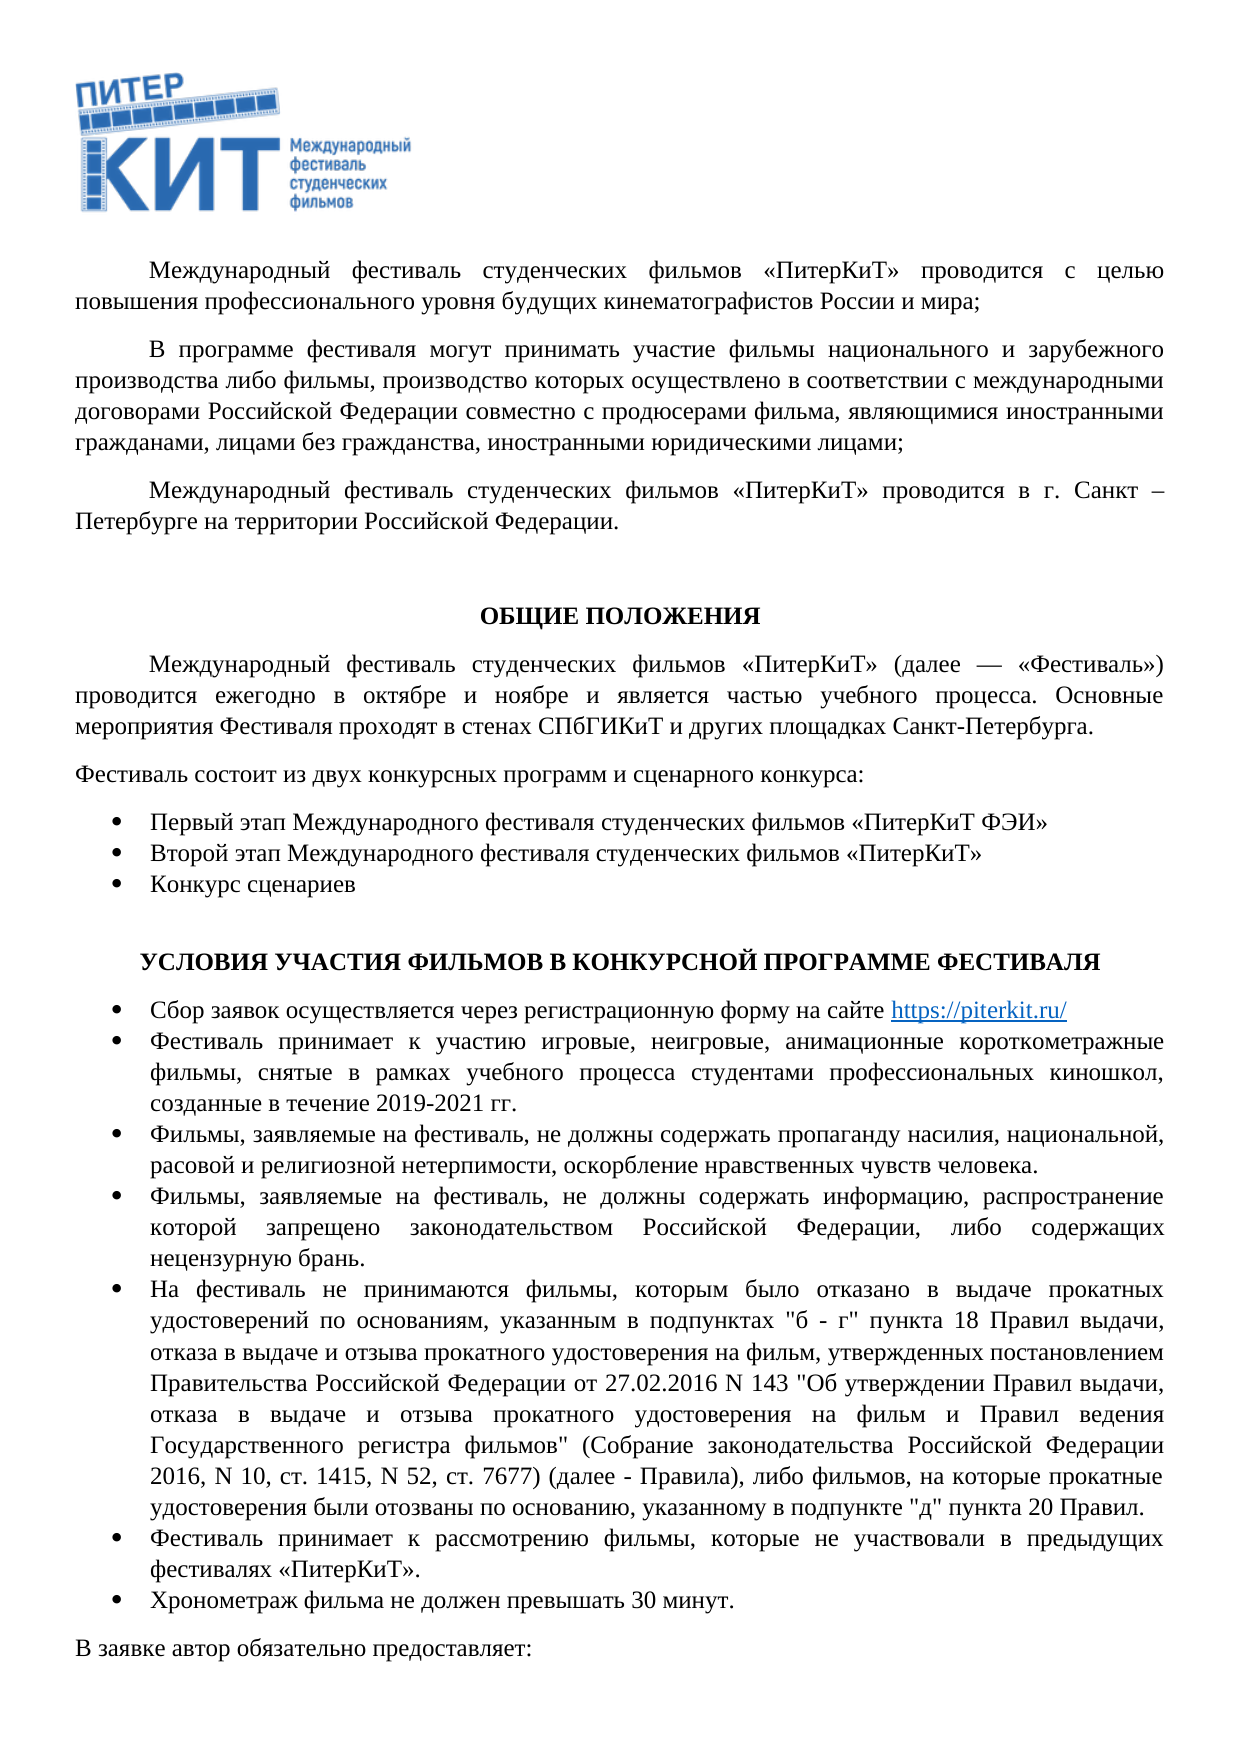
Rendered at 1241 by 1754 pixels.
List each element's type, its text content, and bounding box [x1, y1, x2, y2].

list Фестиваль принимает к рассмотрению фильмы, которые не участвовали в предыдущих фестивалях «ПитерКиТ». [112, 1523, 1165, 1583]
text Международный фестиваль студенческих фильмов «ПитерКиТ» проводится с целью повышения профессионального уровня будущих кинематографистов России и мира; [75, 255, 1165, 315]
list Первый этап Международного фестиваля студенческих фильмов «ПитерКиТ ФЭИ» [112, 807, 1165, 835]
list Сбор заявок осуществляется через регистрационную форму на сайте https://piterkit.ru/ [112, 995, 1165, 1024]
list Фильмы, заявляемые на фестиваль, не должны содержать информацию, распространение которой запрещено законодательством Российской Федерации, либо содержащих нецензурную брань. [112, 1181, 1165, 1272]
text Международный фестиваль студенческих фильмов «ПитерКиТ» (далее — «Фестиваль») проводится ежегодно в октябре и ноябре и является частью учебного процесса. Основные мероприятия Фестиваля проходят в стенах СПбГИКиТ и других площадках Санкт-Петербурга. [75, 649, 1165, 740]
text Фестиваль состоит из двух конкурсных программ и сценарного конкурса: [75, 759, 1165, 788]
text ОБЩИЕ ПОЛОЖЕНИЯ [75, 601, 1165, 630]
text В программе фестиваля могут принимать участие фильмы национального и зарубежного производства либо фильмы, производство которых осуществлено в соответствии с международными договорами Российской Федерации совместно с продюсерами фильма, являющимися иностранными гражданами, лицами без гражданства, иностранными юридическими лицами; [75, 334, 1165, 456]
list Фильмы, заявляемые на фестиваль, не должны содержать пропаганду насилия, национальной, расовой и религиозной нетерпимости, оскорбление нравственных чувств человека. [112, 1119, 1165, 1179]
list На фестиваль не принимаются фильмы, которым было отказано в выдаче прокатных удостоверений по основаниям, указанным в подпунктах "б - г" пункта 18 Правил выдачи, отказа в выдаче и отзыва прокатного удостоверения на фильм, утвержденных постановлением Правительства Российской Федерации от 27.02.2016 N 143 "Об утверждении Правил выдачи, отказа в выдаче и отзыва прокатного удостоверения на фильм и Правил ведения Государственного регистра фильмов" (Собрание законодательства Российской Федерации 2016, N 10, ст. 1415, N 52, ст. 7677) (далее - Правила), либо фильмов, на которые прокатные удостоверения были отозваны по основанию, указанному в подпункте "д" пункта 20 Правил. [112, 1274, 1165, 1521]
picture [75, 71, 454, 215]
list Второй этап Международного фестиваля студенческих фильмов «ПитерКиТ» [112, 838, 1165, 866]
list Фестиваль принимает к участию игровые, неигровые, анимационные короткометражные фильмы, снятые в рамках учебного процесса студентами профессиональных киношкол, созданные в течение 2019-2021 гг. [112, 1026, 1165, 1117]
list Хронометраж фильма не должен превышать 30 минут. [112, 1585, 1165, 1614]
list Конкурс сценариев [112, 869, 1165, 897]
text Международный фестиваль студенческих фильмов «ПитерКиТ» проводится в г. Санкт – Петербурге на территории Российской Федерации. [75, 475, 1165, 535]
text УСЛОВИЯ УЧАСТИЯ ФИЛЬМОВ В КОНКУРСНОЙ ПРОГРАММЕ ФЕСТИВАЛЯ [75, 947, 1165, 976]
text В заявке автор обязательно предоставляет: [75, 1633, 1165, 1661]
